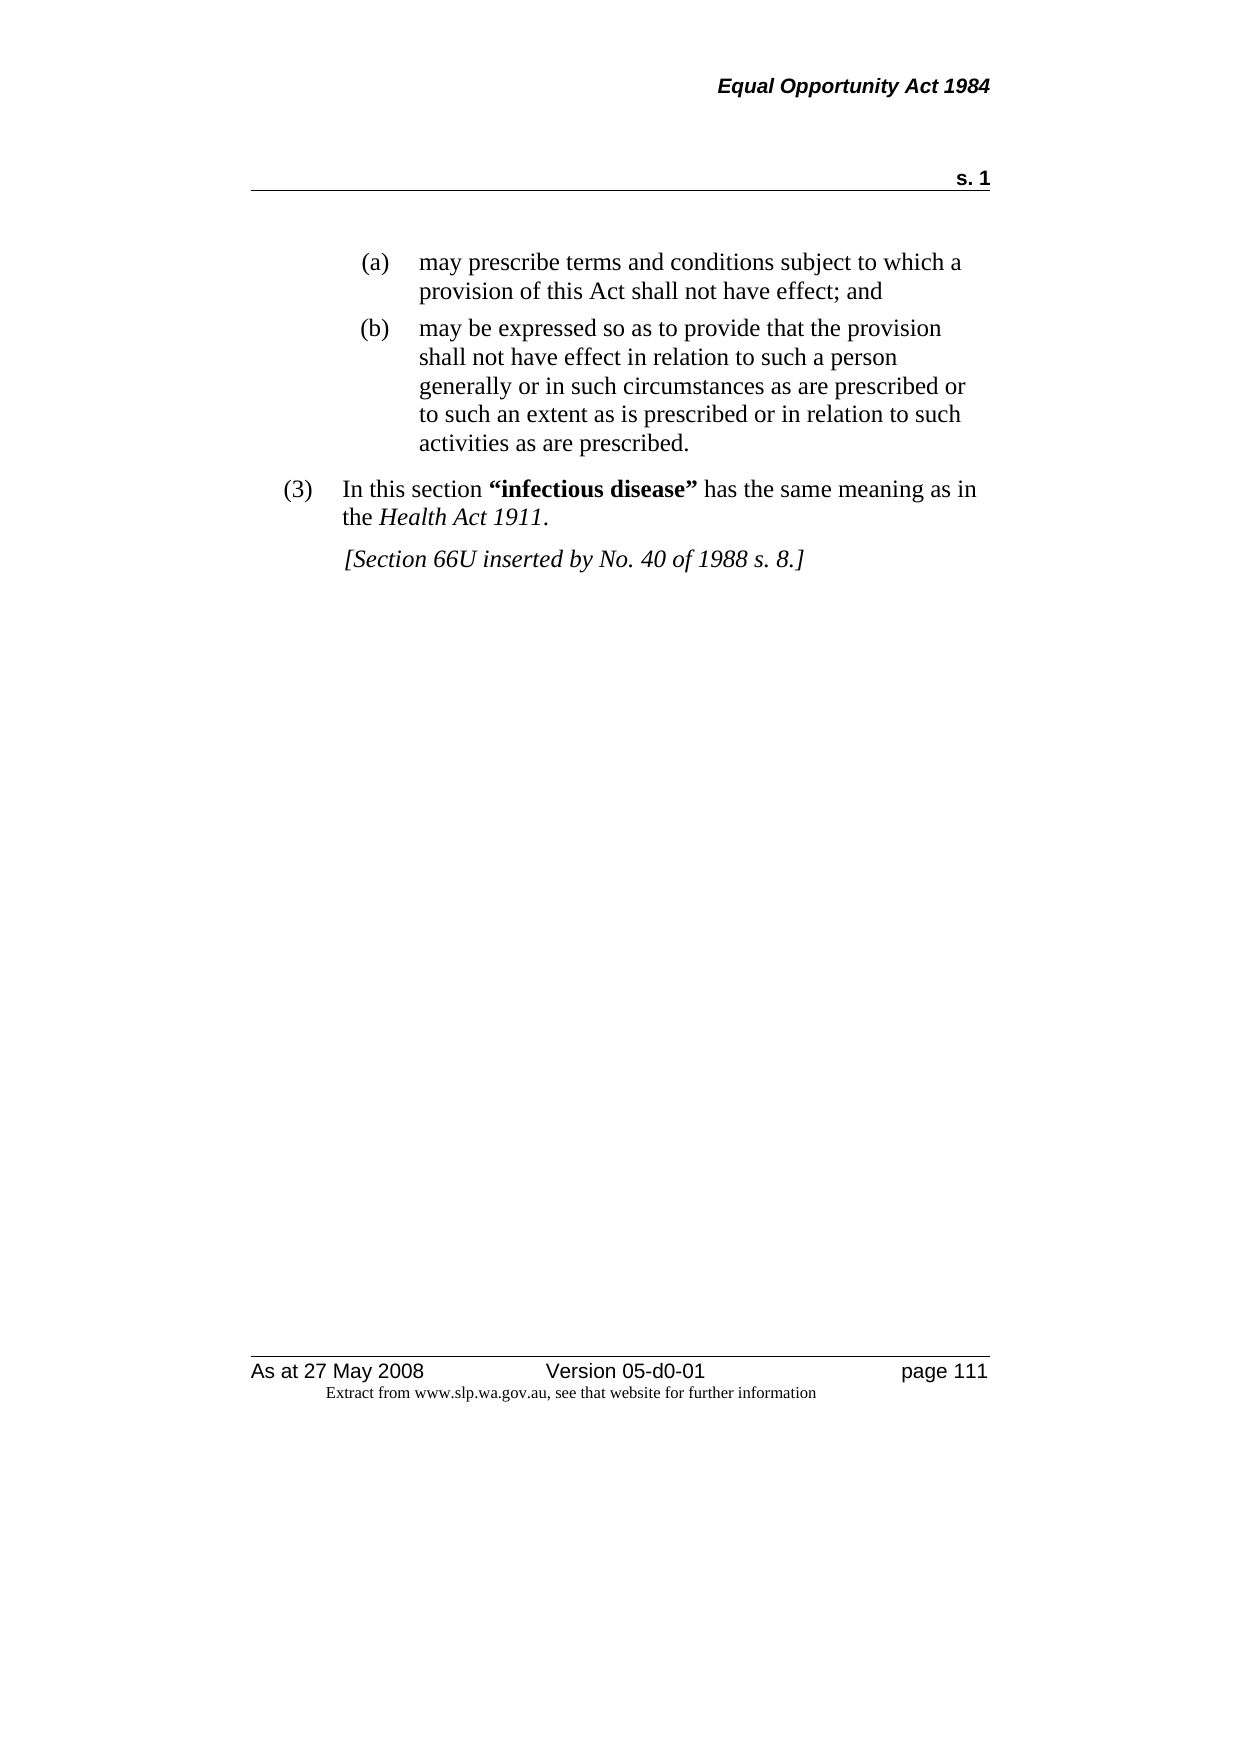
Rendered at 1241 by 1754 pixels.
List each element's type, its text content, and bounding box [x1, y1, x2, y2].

text (b) may be expressed so as to provide that the provision shall not have effect in relation to such a person generally or in such circumstances as are prescribed or to such an extent as is prescribed or in relation to such activities as are prescribed. [251, 313, 990, 457]
text (3) In this section “infectious disease” has the same meaning as in the Health Act 1911. [251, 474, 990, 531]
text (a) may prescribe terms and conditions subject to which a provision of this Act shall not have effect; and [251, 247, 990, 305]
text [Section 66U inserted by No. 40 of 1988 s. 8.] [251, 544, 990, 572]
